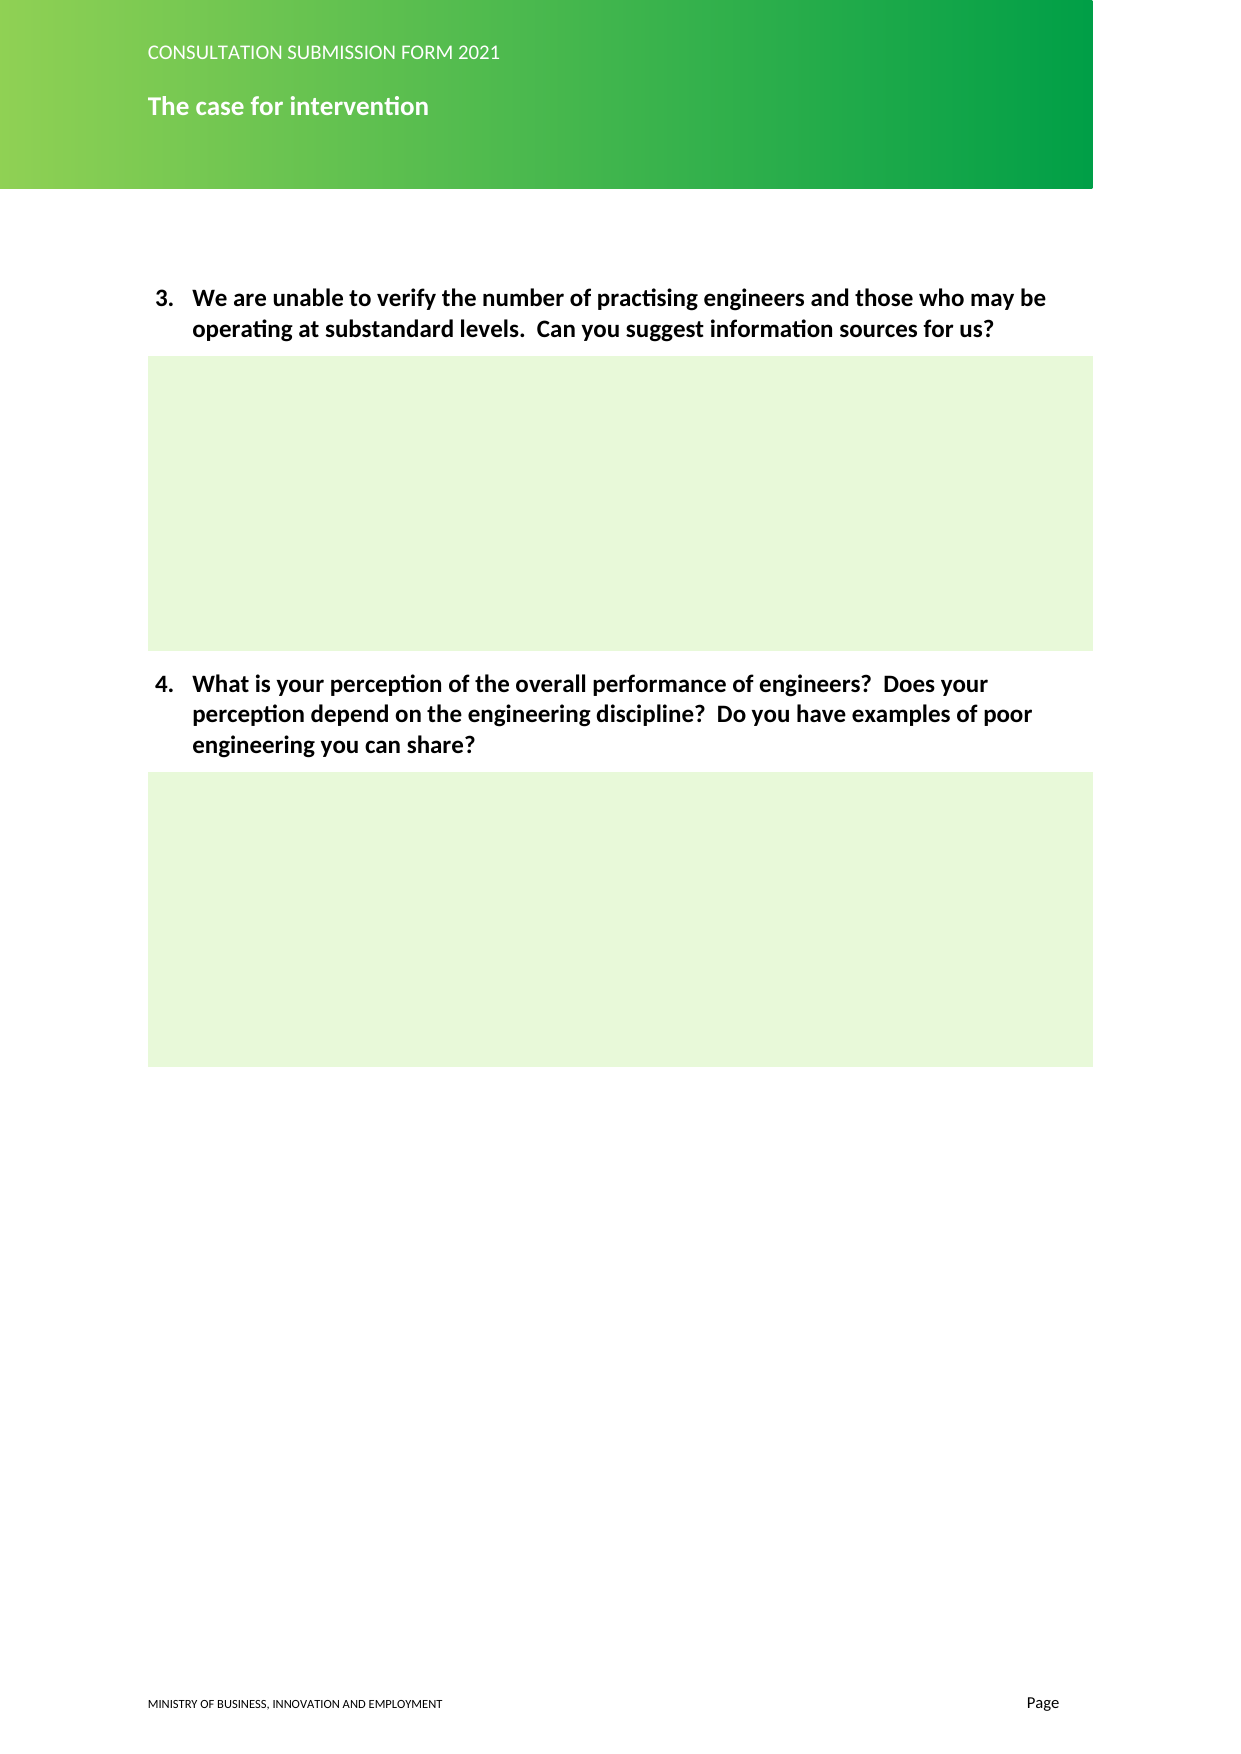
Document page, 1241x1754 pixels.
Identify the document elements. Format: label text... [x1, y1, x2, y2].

table_header [148, 772, 1093, 1067]
table_header [148, 356, 1093, 651]
list We are unable to verify the number of practising engineers and those who may be operating at substandard levels. Can you suggest information sources for us? [155, 282, 1092, 343]
list What is your perception of the overall performance of engineers? Does your perception depend on the engineering discipline? Do you have examples of poor engineering you can share? [155, 668, 1092, 759]
